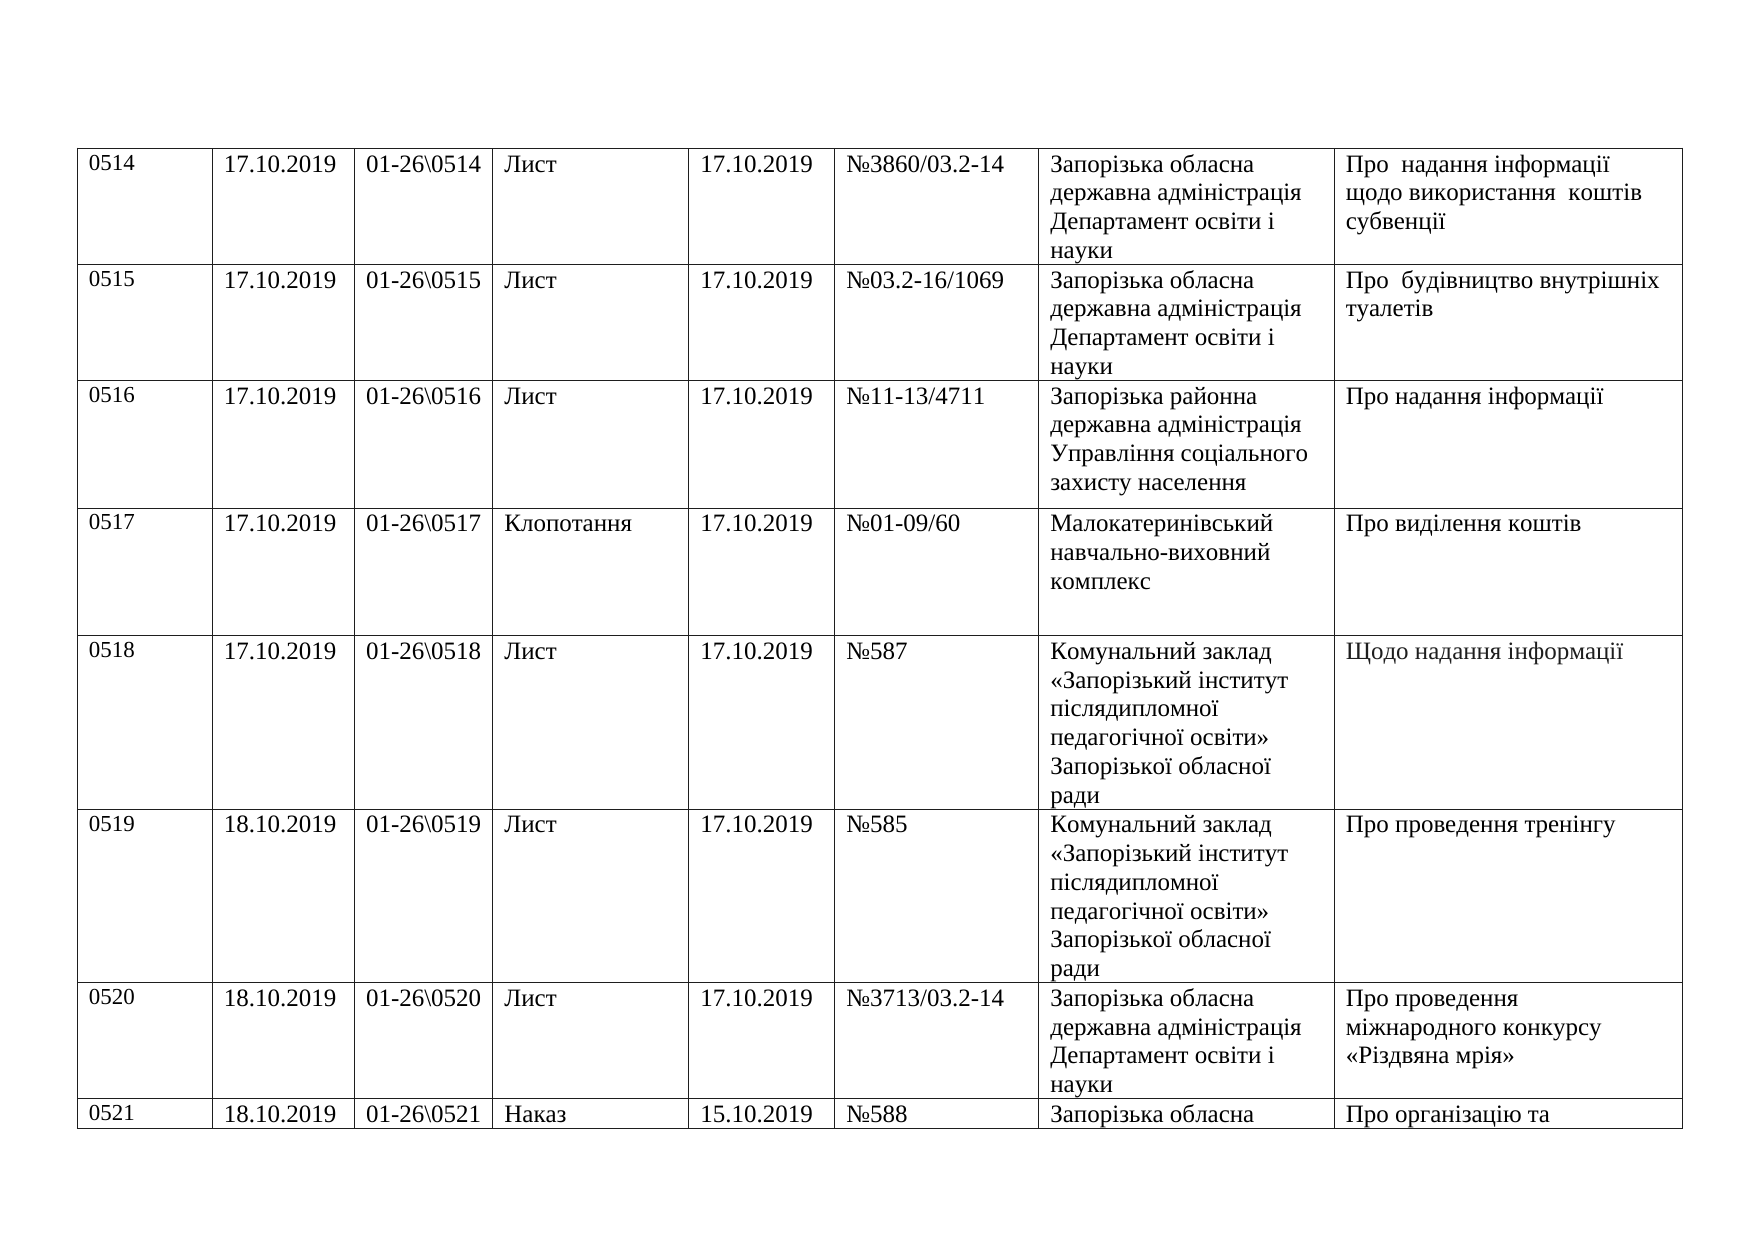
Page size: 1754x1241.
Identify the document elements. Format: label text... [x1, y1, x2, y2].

table_cell №03.2-16/1069 [835, 265, 1038, 380]
table_cell 0516 [78, 381, 212, 507]
table_cell 01-26\0514 [355, 149, 492, 264]
table_cell 17.10.2019 [689, 810, 834, 982]
table_cell Про будівництво внутрішніх туалетів [1335, 265, 1682, 380]
table_cell №587 [835, 636, 1038, 808]
table_cell Про проведення міжнародного конкурсу «Різдвяна мрія» [1335, 983, 1682, 1098]
table_cell Лист [493, 149, 688, 264]
table_cell 0514 [78, 149, 212, 264]
table_cell Запорізька обласна державна адміністрація Департамент освіти і науки [1039, 265, 1334, 380]
table_cell Лист [493, 381, 688, 507]
table_cell №585 [835, 810, 1038, 982]
table_cell Наказ [493, 1099, 688, 1128]
table_cell 17.10.2019 [213, 381, 354, 507]
table_cell №3860/03.2-14 [835, 149, 1038, 264]
table_cell 18.10.2019 [213, 810, 354, 982]
table_cell 17.10.2019 [689, 983, 834, 1098]
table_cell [1039, 149, 1334, 264]
table_cell 17.10.2019 [689, 381, 834, 507]
table_cell Лист [493, 983, 688, 1098]
table_cell 18.10.2019 [213, 1099, 354, 1128]
table_cell 01-26\0516 [355, 381, 492, 507]
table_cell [1039, 983, 1334, 1098]
table_cell 01-26\0515 [355, 265, 492, 380]
table_cell 15.10.2019 [689, 1099, 834, 1128]
table_cell №11-13/4711 [835, 381, 1038, 507]
table_cell 0517 [78, 509, 212, 635]
table_cell 0519 [78, 810, 212, 982]
table_cell Клопотання [493, 509, 688, 635]
table_cell Запорізька районна державна адміністрація Управління соціального захисту населення [1039, 381, 1334, 507]
table_cell №3713/03.2-14 [835, 983, 1038, 1098]
table_cell 0518 [78, 636, 212, 808]
table_cell 01-26\0521 [355, 1099, 492, 1128]
table_cell Щодо надання інформації [1335, 636, 1682, 808]
table_cell 17.10.2019 [689, 149, 834, 264]
table_cell 17.10.2019 [689, 509, 834, 635]
table_cell 0521 [78, 1099, 212, 1128]
table_cell 17.10.2019 [213, 265, 354, 380]
table_cell 0515 [78, 265, 212, 380]
table_cell Про надання інформації щодо використання коштів субвенції [1335, 149, 1682, 264]
table_cell 17.10.2019 [689, 636, 834, 808]
table_cell 01-26\0519 [355, 810, 492, 982]
table_cell Малокатеринівський навчально-виховний комплекс [1039, 509, 1334, 635]
table_cell Лист [493, 265, 688, 380]
table_cell 17.10.2019 [213, 149, 354, 264]
table_cell 17.10.2019 [689, 265, 834, 380]
table_cell 01-26\0517 [355, 509, 492, 635]
table_cell №01-09/60 [835, 509, 1038, 635]
table_cell 01-26\0520 [355, 983, 492, 1098]
table_cell Про виділення коштів [1335, 509, 1682, 635]
table_cell Комунальний заклад «Запорізький інститут післядипломної педагогічної освіти» Запорізької обласної ради [1039, 636, 1334, 808]
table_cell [1335, 1099, 1682, 1128]
table_cell №588 [835, 1099, 1038, 1128]
table_cell 18.10.2019 [213, 983, 354, 1098]
table_cell Комунальний заклад «Запорізький інститут післядипломної педагогічної освіти» Запорізької обласної ради [1039, 810, 1334, 982]
table_cell 17.10.2019 [213, 636, 354, 808]
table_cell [1039, 1099, 1334, 1128]
table_cell Про надання інформації [1335, 381, 1682, 507]
table_cell 0520 [78, 983, 212, 1098]
table_cell Лист [493, 636, 688, 808]
table_cell Про проведення тренінгу [1335, 810, 1682, 982]
table_cell 01-26\0518 [355, 636, 492, 808]
table_cell 17.10.2019 [213, 509, 354, 635]
table_cell Лист [493, 810, 688, 982]
